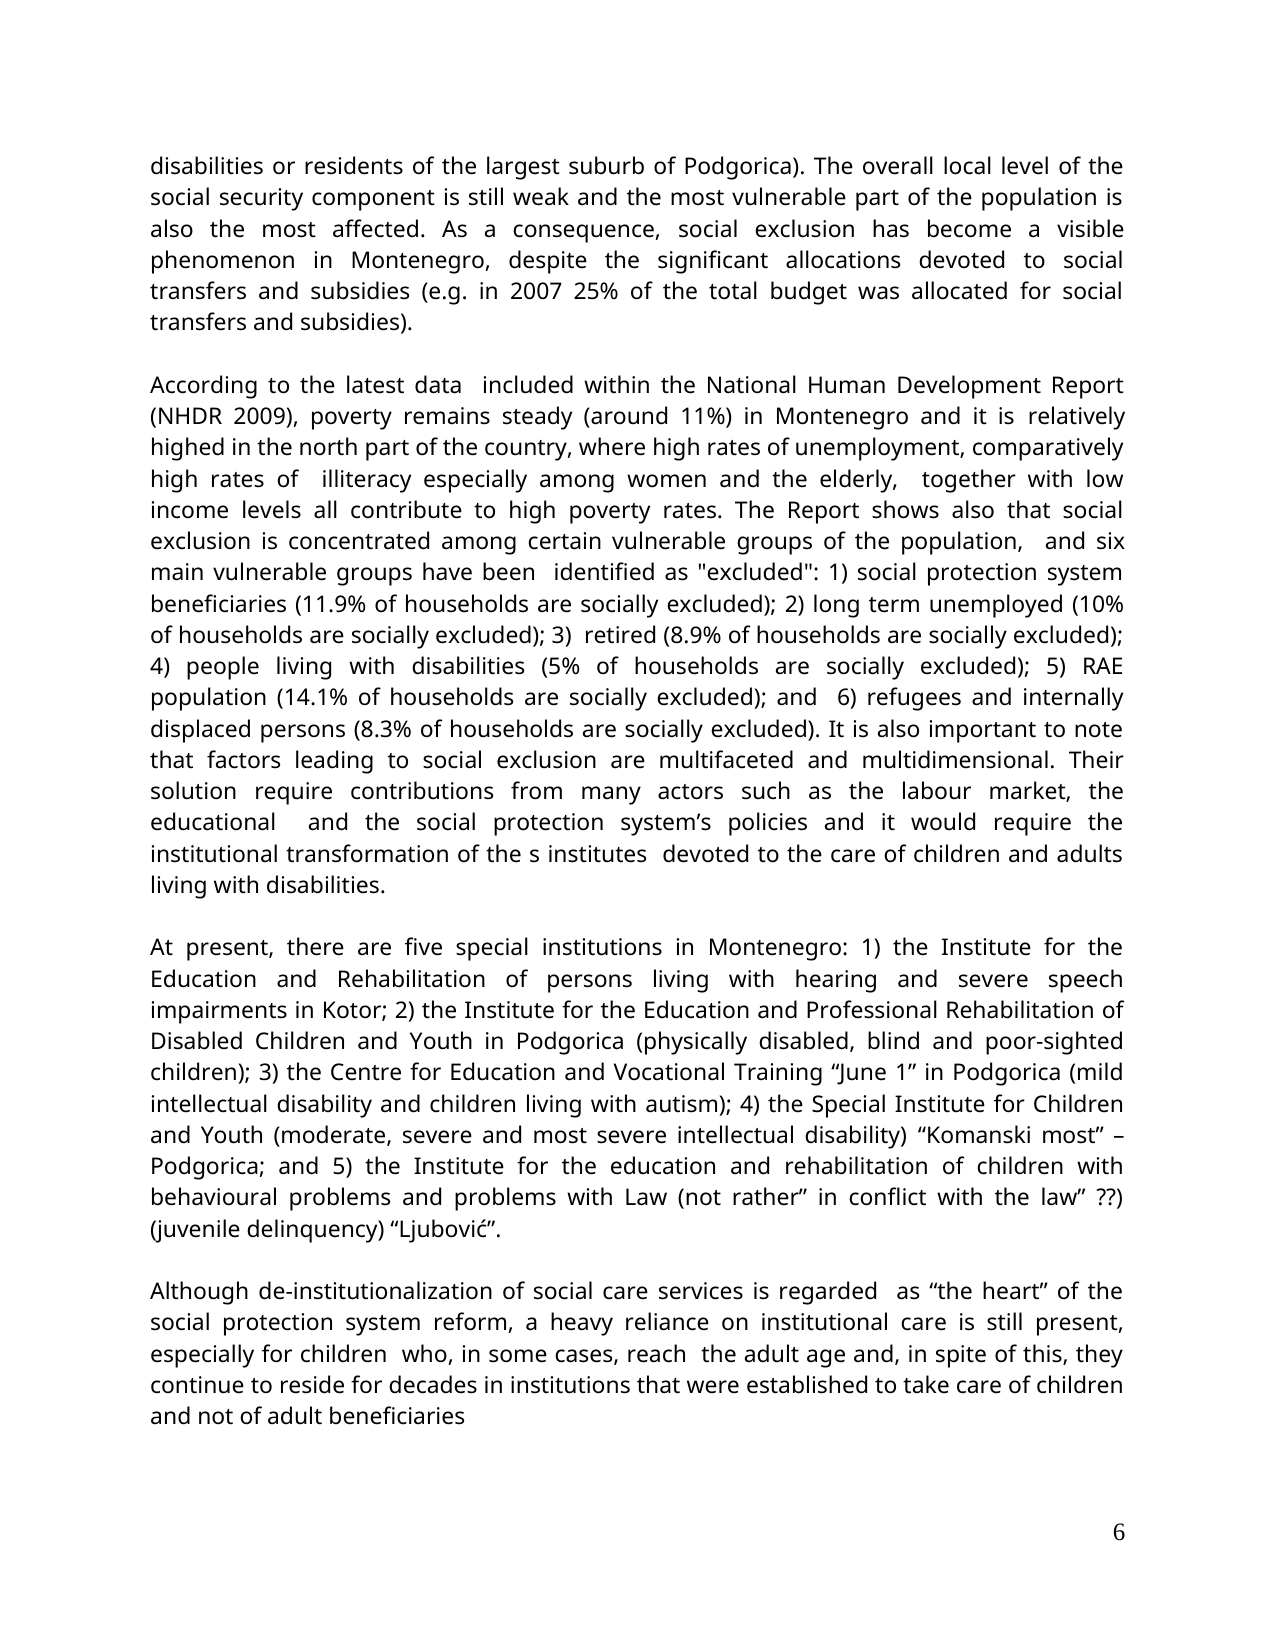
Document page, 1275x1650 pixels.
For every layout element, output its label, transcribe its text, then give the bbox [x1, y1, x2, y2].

text Although de-institutionalization of social care services is regarded as “the heart” of the social protection system reform, a heavy reliance on institutional care is still present, especially for children who, in some cases, reach the adult age and, in spite of this, they continue to reside for decades in institutions that were established to take care of children and not of adult beneficiaries [150, 1275, 1125, 1431]
text At present, there are five special institutions in Montenegro: 1) the Institute for the Education and Rehabilitation of persons living with hearing and severe speech impairments in Kotor; 2) the Institute for the Education and Professional Rehabilitation of Disabled Children and Youth in Podgorica (physically disabled, blind and poor-sighted children); 3) the Centre for Education and Vocational Training “June 1” in Podgorica (mild intellectual disability and children living with autism); 4) the Special Institute for Children and Youth (moderate, severe and most severe intellectual disability) “Komanski most” – Podgorica; and 5) the Institute for the education and rehabilitation of children with behavioural problems and problems with Law (not rather” in conflict with the law” ??) (juvenile delinquency) “Ljubović”. [150, 931, 1125, 1244]
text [150, 150, 1125, 337]
text According to the latest data included within the National Human Development Report (NHDR 2009), poverty remains steady (around 11%) in Montenegro and it is relatively highed in the north part of the country, where high rates of unemployment, comparatively high rates of illiteracy especially among women and the elderly, together with low income levels all contribute to high poverty rates. The Report shows also that social exclusion is concentrated among certain vulnerable groups of the population, and six main vulnerable groups have been identified as "excluded": 1) social protection system beneficiaries (11.9% of households are socially excluded); 2) long term unemployed (10% of households are socially excluded); 3) retired (8.9% of households are socially excluded); 4) people living with disabilities (5% of households are socially excluded); 5) RAE population (14.1% of households are socially excluded); and 6) refugees and internally displaced persons (8.3% of households are socially excluded). It is also important to note that factors leading to social exclusion are multifaceted and multidimensional. Their solution require contributions from many actors such as the labour market, the educational and the social protection system’s policies and it would require the institutional transformation of the s institutes devoted to the care of children and adults living with disabilities. [150, 369, 1125, 900]
